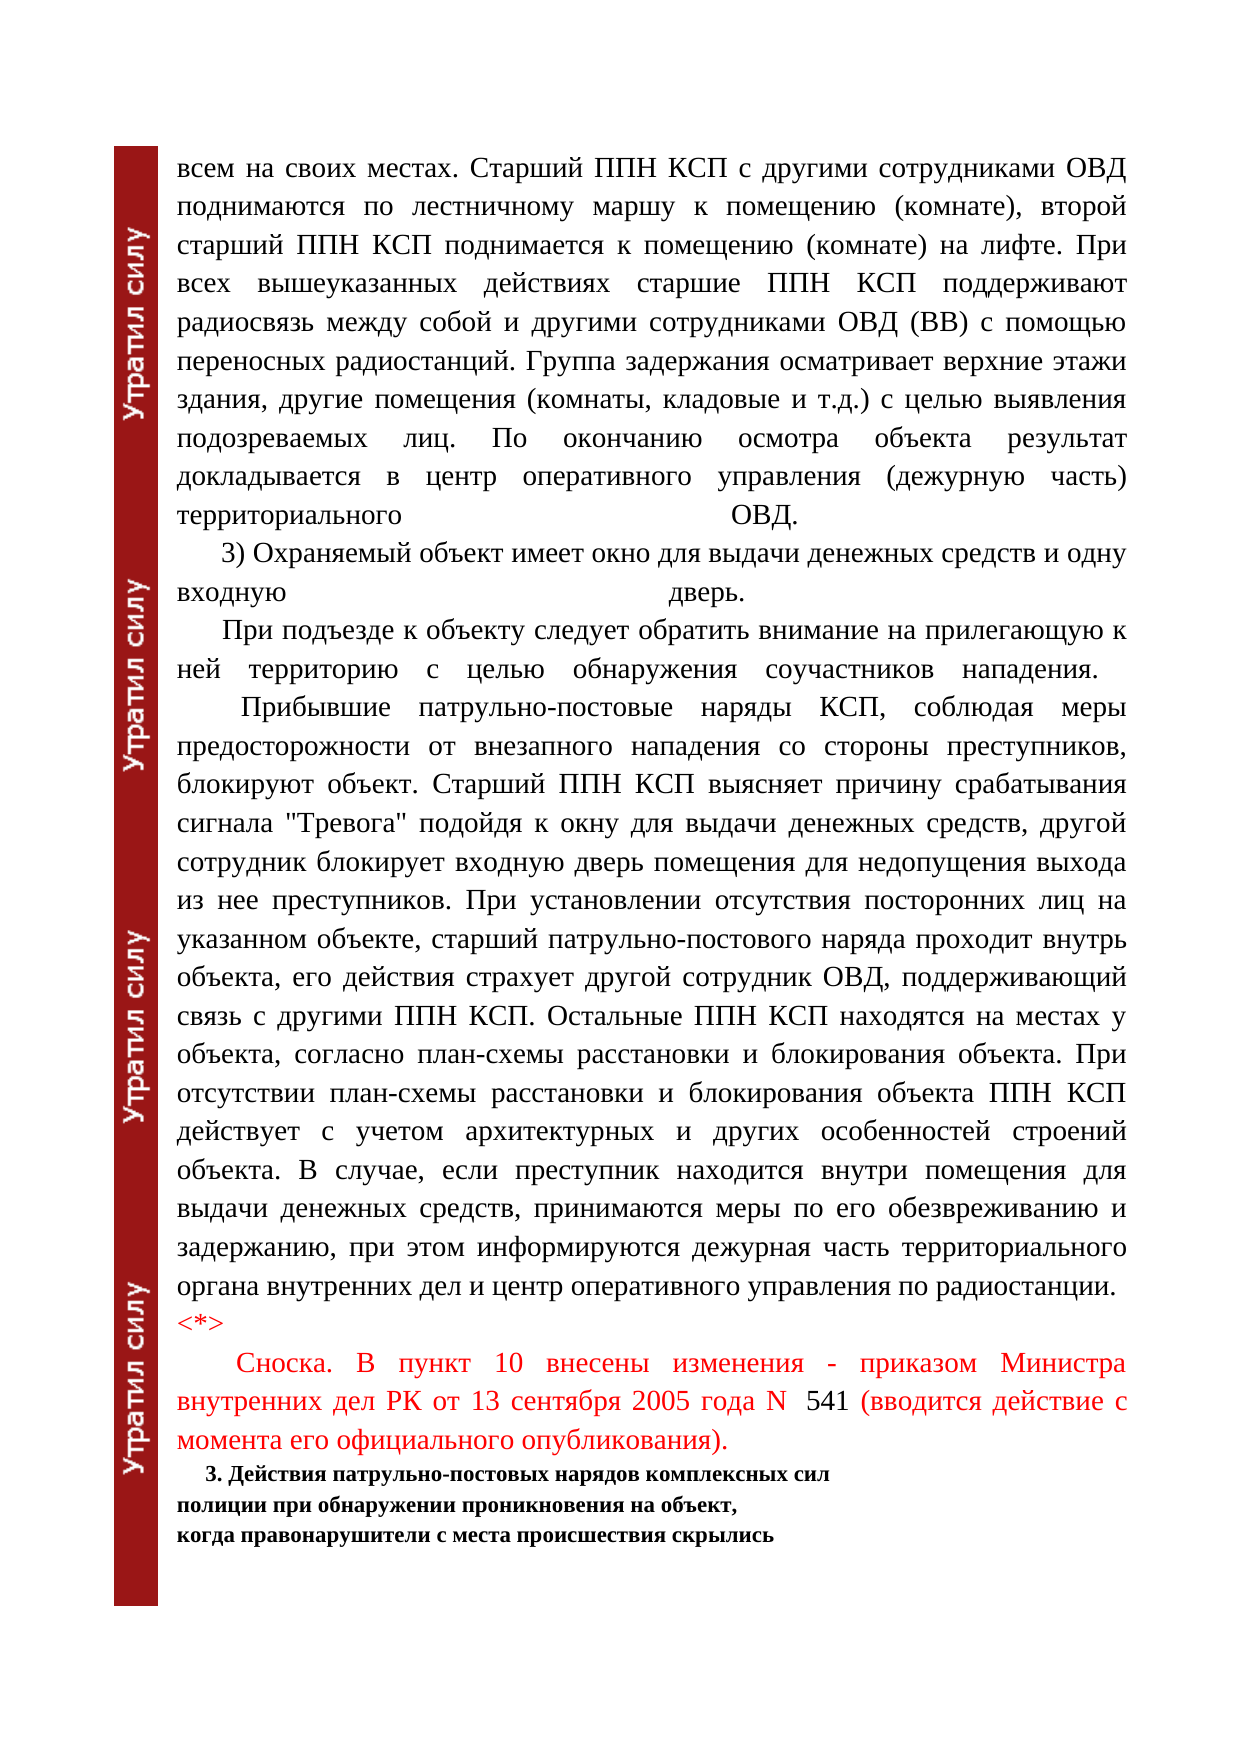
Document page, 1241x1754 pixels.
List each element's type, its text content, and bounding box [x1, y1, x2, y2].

picture [114, 1455, 158, 1460]
text 3. Действия патрульно-постовых нарядов комплексных сил полиции при обнаружении проникновения на объект, когда правонарушители с места происшествия скрылись [112, 1460, 1128, 1547]
picture [114, 146, 158, 150]
picture [114, 1547, 158, 1606]
